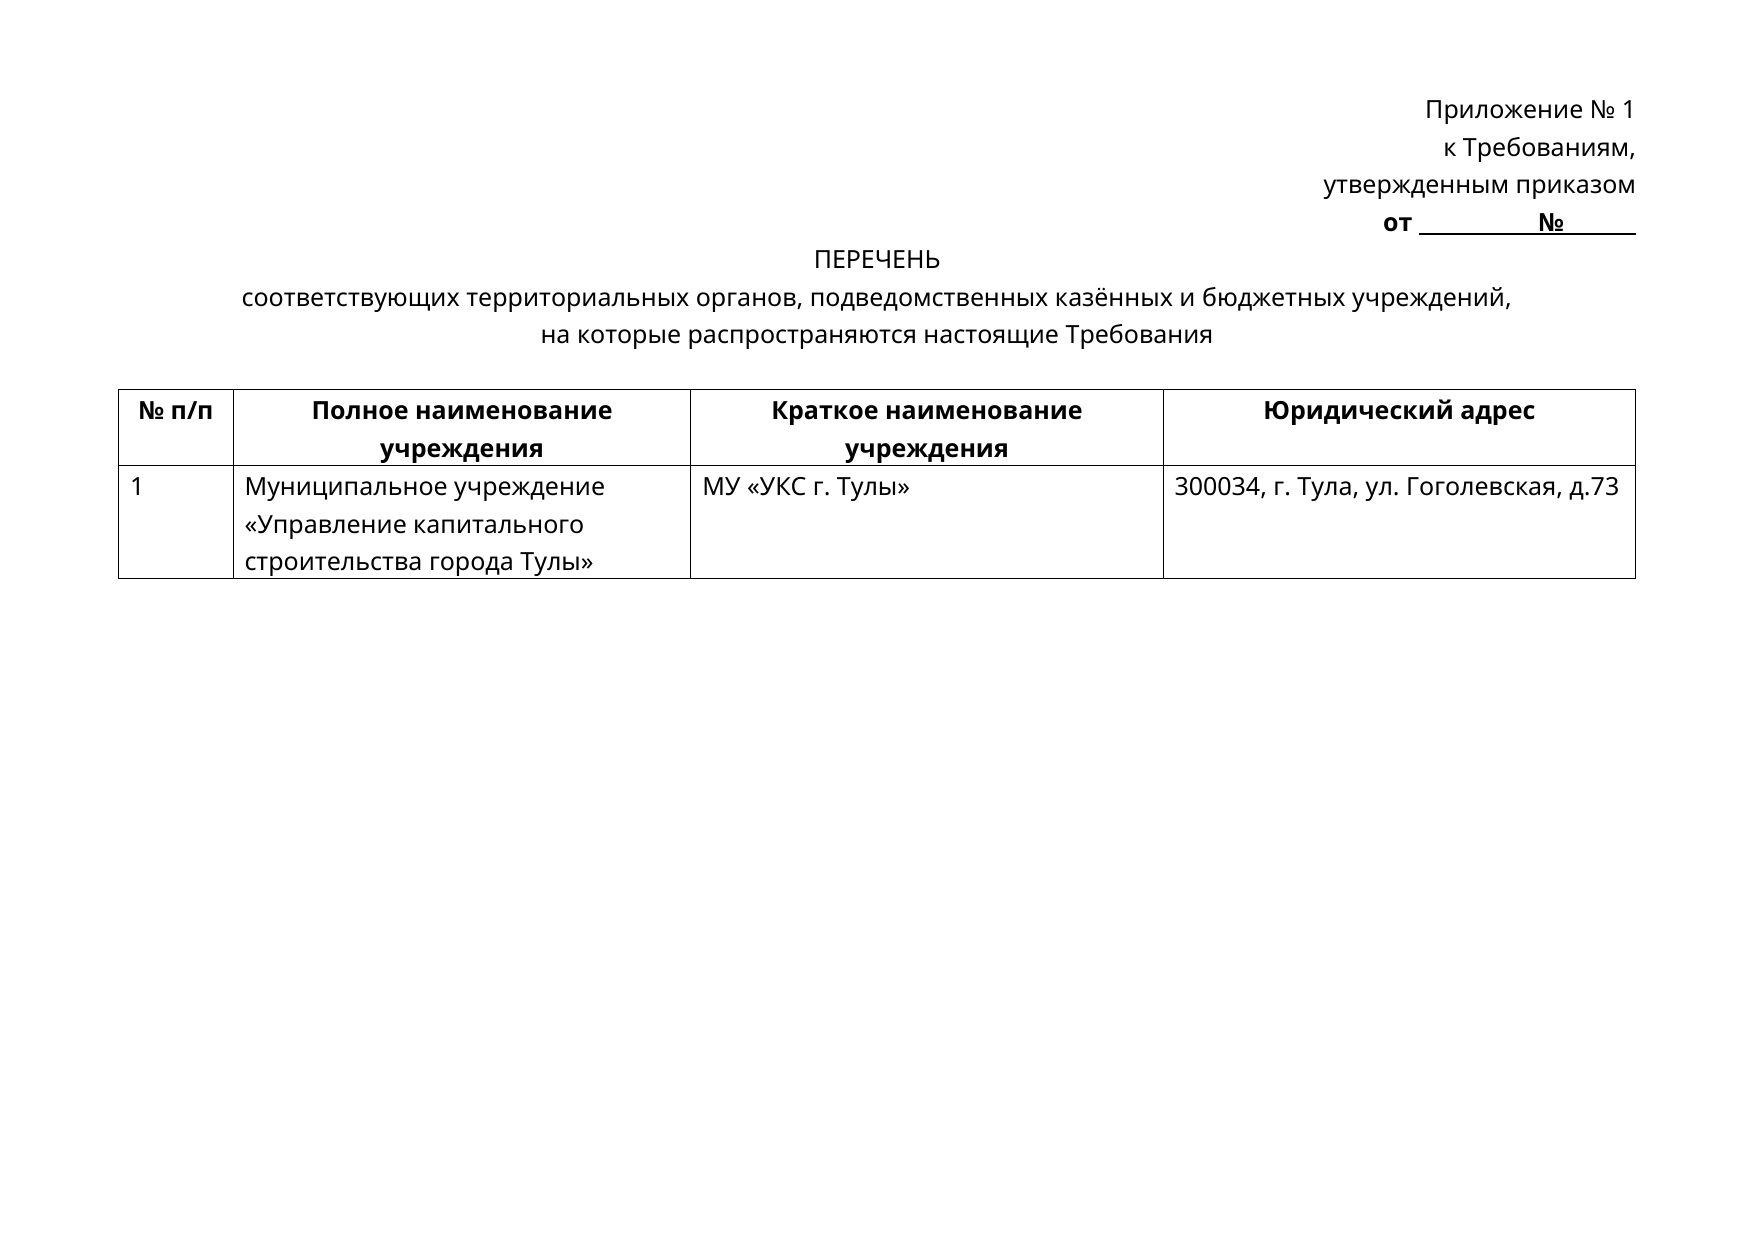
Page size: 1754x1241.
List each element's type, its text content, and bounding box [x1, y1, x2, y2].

table_header Краткое наименование учреждения [691, 390, 1163, 465]
table_cell 300034, г. Тула, ул. Гоголевская, д.73 [1164, 466, 1635, 578]
table_cell Муниципальное учреждение «Управление капитального строительства города Тулы» [234, 466, 690, 578]
table_cell 1 [119, 466, 233, 578]
table_header Полное наименование учреждения [234, 390, 690, 465]
table_header № п/п [119, 390, 233, 465]
text утвержденным приказом [118, 164, 1636, 201]
table_header Юридический адрес [1164, 390, 1635, 465]
text к Требованиям, [118, 126, 1636, 164]
text на которые распространяются настоящие Требования [118, 314, 1636, 351]
text от ___________№_______ [118, 201, 1636, 239]
table_cell МУ «УКС г. Тулы» [691, 466, 1163, 578]
text ПЕРЕЧЕНЬ [118, 239, 1636, 276]
text соответствующих территориальных органов, подведомственных казённых и бюджетных учреждений, [118, 276, 1636, 314]
text Приложение № 1 [118, 89, 1636, 126]
